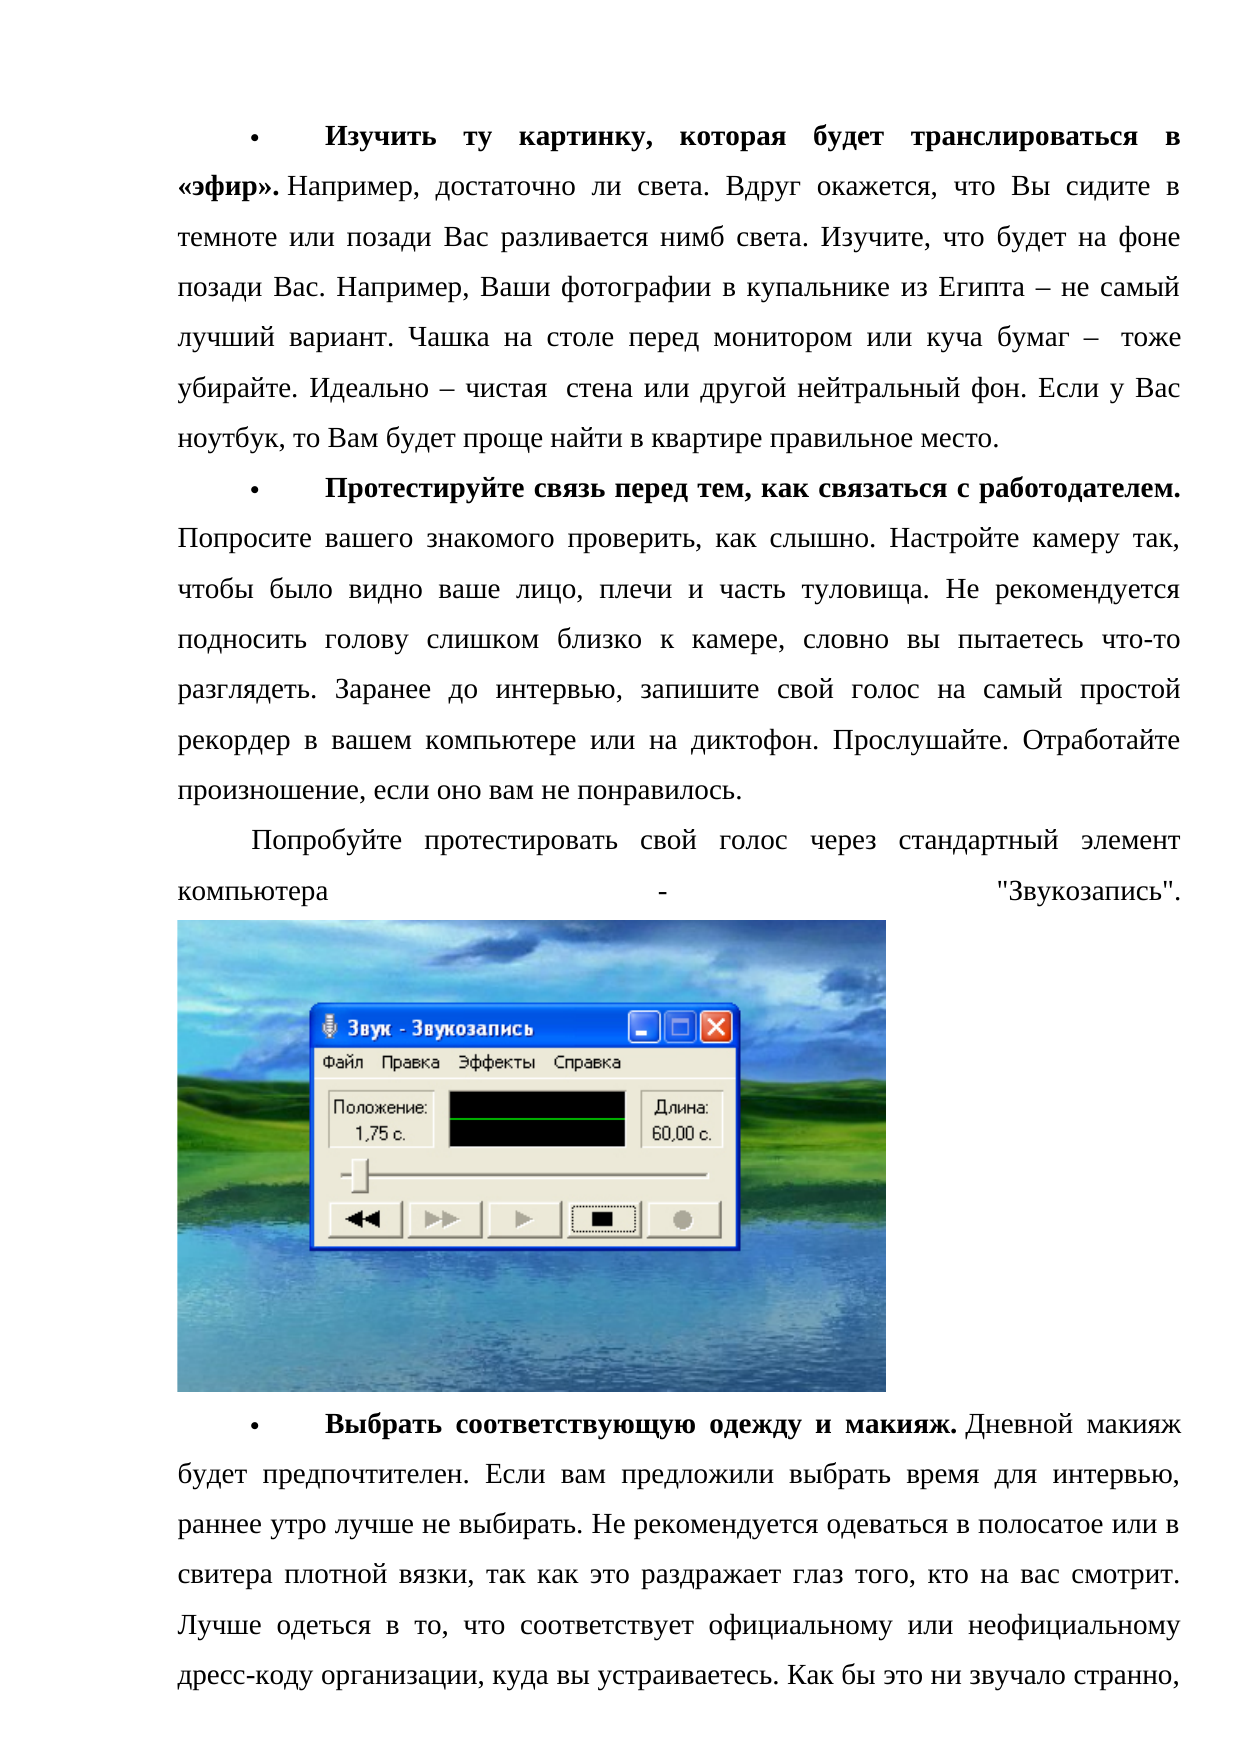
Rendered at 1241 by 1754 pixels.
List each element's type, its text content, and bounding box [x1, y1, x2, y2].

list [177, 1406, 1181, 1691]
list Протестируйте связь перед тем, как связаться с работодателем. Попросите вашего знакомого проверить, как слышно. Настройте камеру так, чтобы было видно ваше лицо, плечи и часть туловища. Не рекомендуется подносить голову слишком близко к камере, словно вы пытаетесь что-то разглядеть. Заранее до интервью, запишите свой голос на самый простой рекордер в вашем компьютере или на диктофон. Прослушайте. Отработайте произношение, если оно вам не понравилось. [177, 470, 1181, 806]
list Изучить ту картинку, которая будет транслироваться в «эфир». Например, достаточно ли света. Вдруг окажется, что Вы сидите в темноте или позади Вас разливается нимб света. Изучите, что будет на фоне позади Вас. Например, Ваши фотографии в купальнике из Египта – не самый лучший вариант. Чашка на столе перед монитором или куча бумаг – тоже убирайте. Идеально – чистая стена или другой нейтральный фон. Если у Вас ноутбук, то Вам будет проще найти в квартире правильное место. [177, 118, 1181, 453]
picture [177, 920, 886, 1392]
